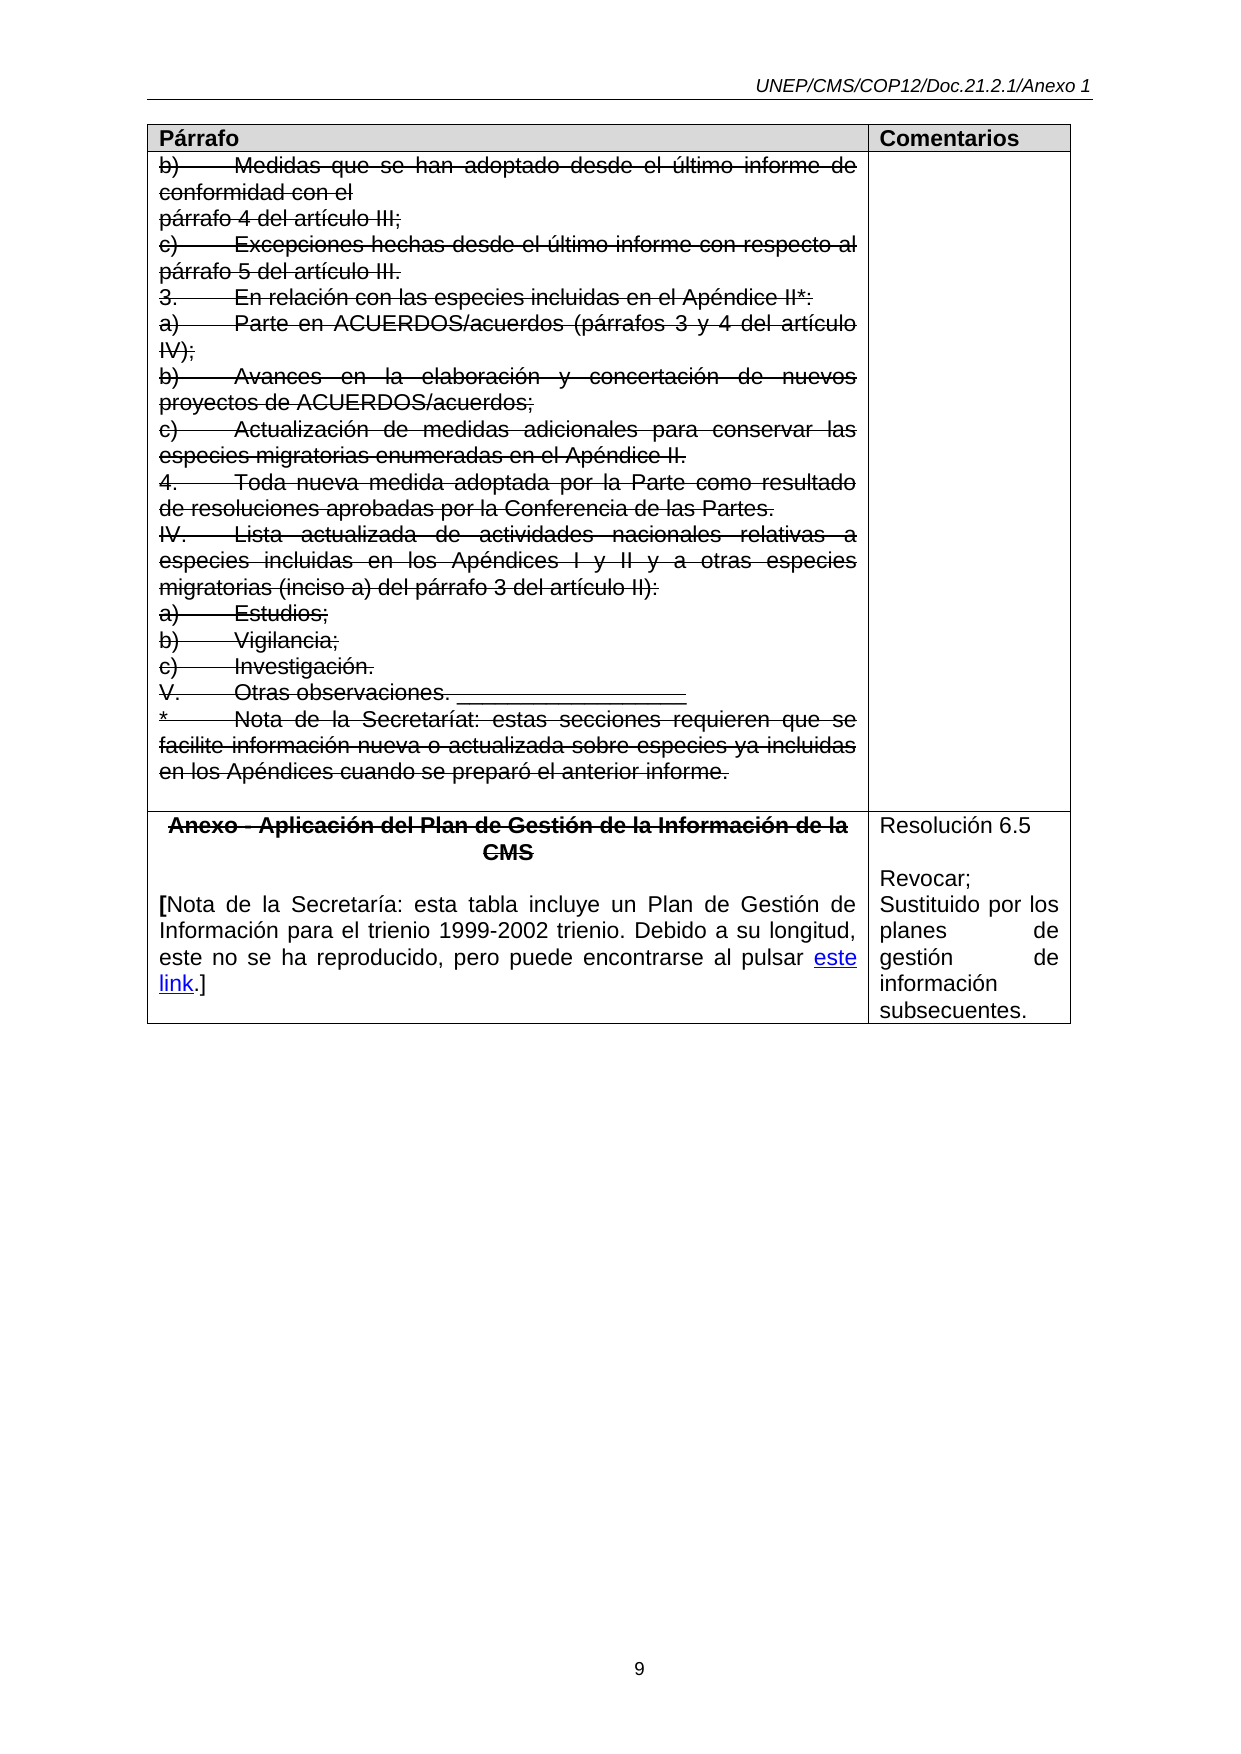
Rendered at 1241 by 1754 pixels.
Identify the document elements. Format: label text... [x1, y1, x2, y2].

table_cell Resolución 6.5 Revocar; Sustituido por los planes de gestión de información subsecuentes. [869, 812, 1070, 1023]
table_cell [148, 152, 868, 811]
table_cell Anexo - Aplicación del Plan de Gestión de la Información de la CMS [Nota de la Secretaría: esta tabla incluye un Plan de Gestión de Información para el trienio 1999-2002 trienio. Debido a su longitud, este no se ha reproducido, pero puede encontrarse al pulsar este link.] [148, 812, 868, 1023]
table_header Párrafo [148, 125, 868, 151]
table_header Comentarios [869, 125, 1070, 151]
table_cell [869, 152, 1070, 811]
